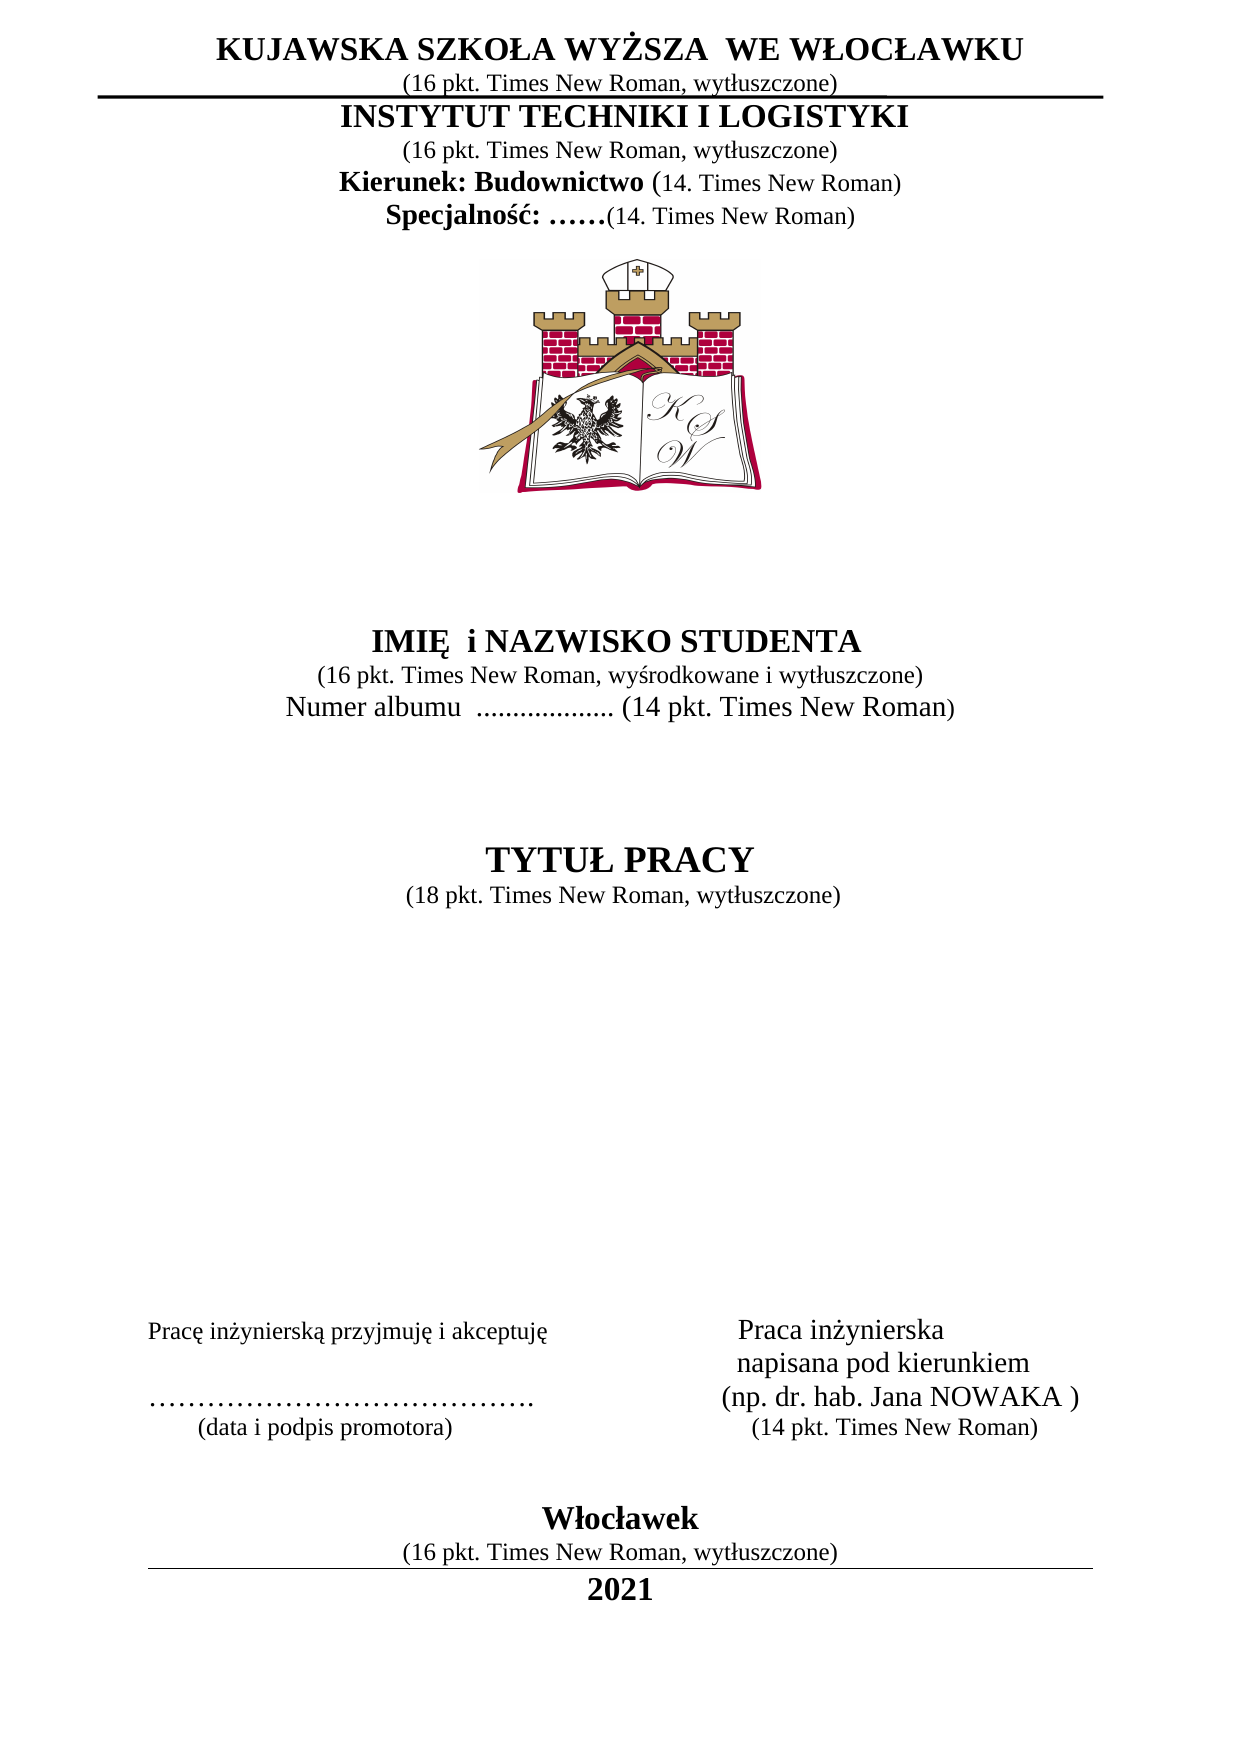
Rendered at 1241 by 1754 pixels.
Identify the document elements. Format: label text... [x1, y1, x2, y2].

text (data i podpis promotora) (14 pkt. Times New Roman) [148, 1412, 1093, 1441]
text (16 pkt. Times New Roman, wytłuszczone) [148, 68, 1093, 95]
text KUJAWSKA SZKOŁA WYŻSZA WE WŁOCŁAWKU [148, 29, 1093, 68]
text …………………………………. (np. dr. hab. Jana NOWAKA ) [148, 1379, 1093, 1412]
text Specjalność: ……(14. Times New Roman) [148, 197, 1093, 231]
text INSTYTUT TECHNIKI I LOGISTYKI [148, 99, 1093, 135]
text IMIĘ i NAZWISKO STUDENTA (16 pkt. Times New Roman, wyśrodkowane i wytłuszczone) [148, 622, 1093, 689]
text (16 pkt. Times New Roman, wytłuszczone) [148, 135, 1093, 164]
text 2021 [148, 1569, 1093, 1608]
picture [478, 259, 762, 493]
text (18 pkt. Times New Roman, wytłuszczone) [148, 881, 1093, 909]
text Kierunek: Budownictwo (14. Times New Roman) [148, 164, 1093, 197]
text Pracę inżynierską przyjmuję i akceptuję Praca inżynierska [148, 1312, 1093, 1345]
text TYTUŁ PRACY [148, 837, 1093, 881]
text (16 pkt. Times New Roman, wytłuszczone) [148, 1537, 1093, 1568]
text Włocławek [148, 1499, 1093, 1537]
text napisana pod kierunkiem [623, 1345, 1093, 1379]
text Numer albumu ................... (14 pkt. Times New Roman) [148, 689, 1093, 722]
